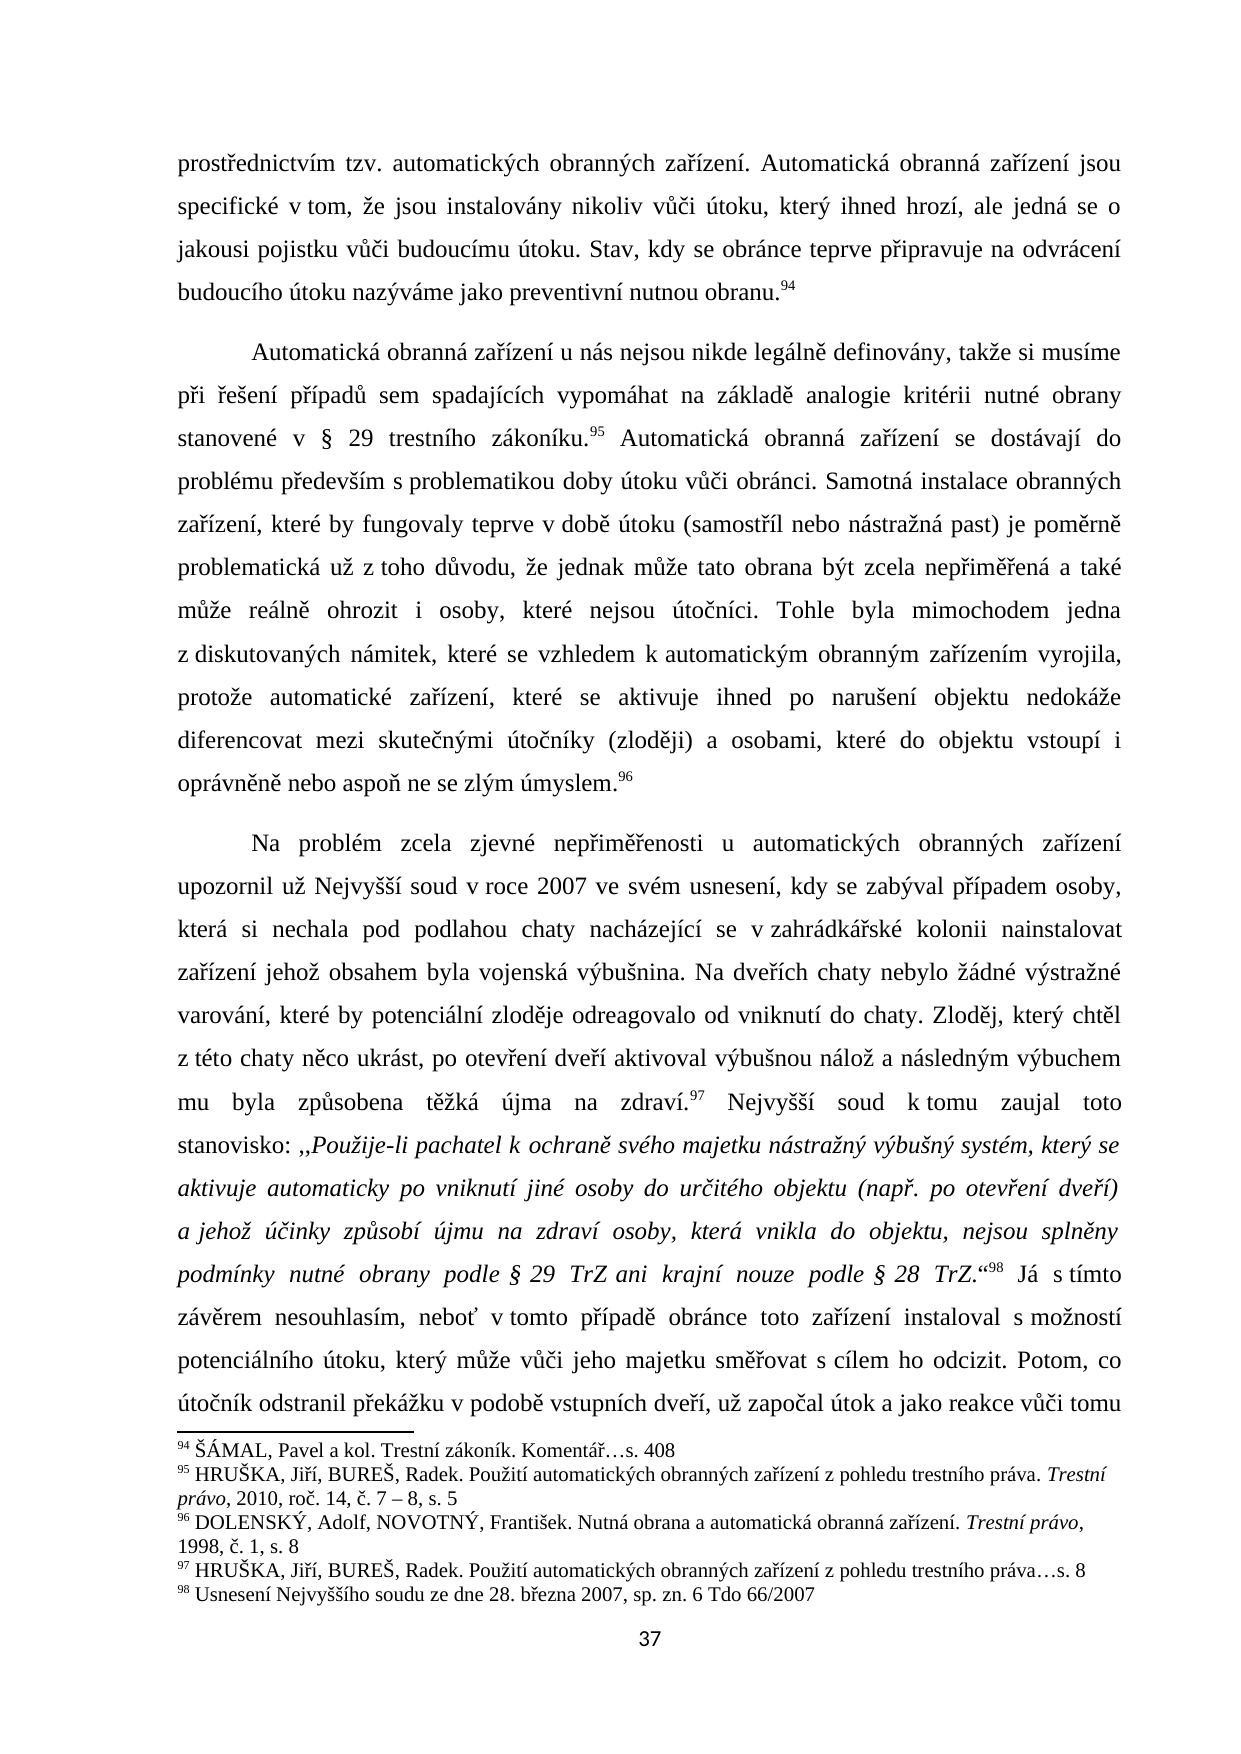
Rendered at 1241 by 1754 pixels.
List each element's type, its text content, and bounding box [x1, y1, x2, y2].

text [177, 828, 1122, 1417]
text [177, 148, 1122, 306]
text Automatická obranná zařízení u nás nejsou nikde legálně definovány, takže si musíme při řešení případů sem spadajících vypomáhat na základě analogie kritérii nutné obrany stanovené v § 29 trestního zákoníku. Automatická obranná zařízení se dostávají do problému především s problematikou doby útoku vůči obránci. Samotná instalace obranných zařízení, které by fungovaly teprve v době útoku (samostříl nebo nástražná past) je poměrně problematická už z toho důvodu, že jednak může tato obrana být zcela nepřiměřená a také může reálně ohrozit i osoby, které nejsou útočníci. Tohle byla mimochodem jedna z diskutovaných námitek, které se vzhledem k automatickým obranným zařízením vyrojila, protože automatické zařízení, které se aktivuje ihned po narušení objektu nedokáže diferencovat mezi skutečnými útočníky (zloději) a osobami, které do objektu vstoupí i oprávněně nebo aspoň ne se zlým úmyslem. [177, 337, 1122, 797]
